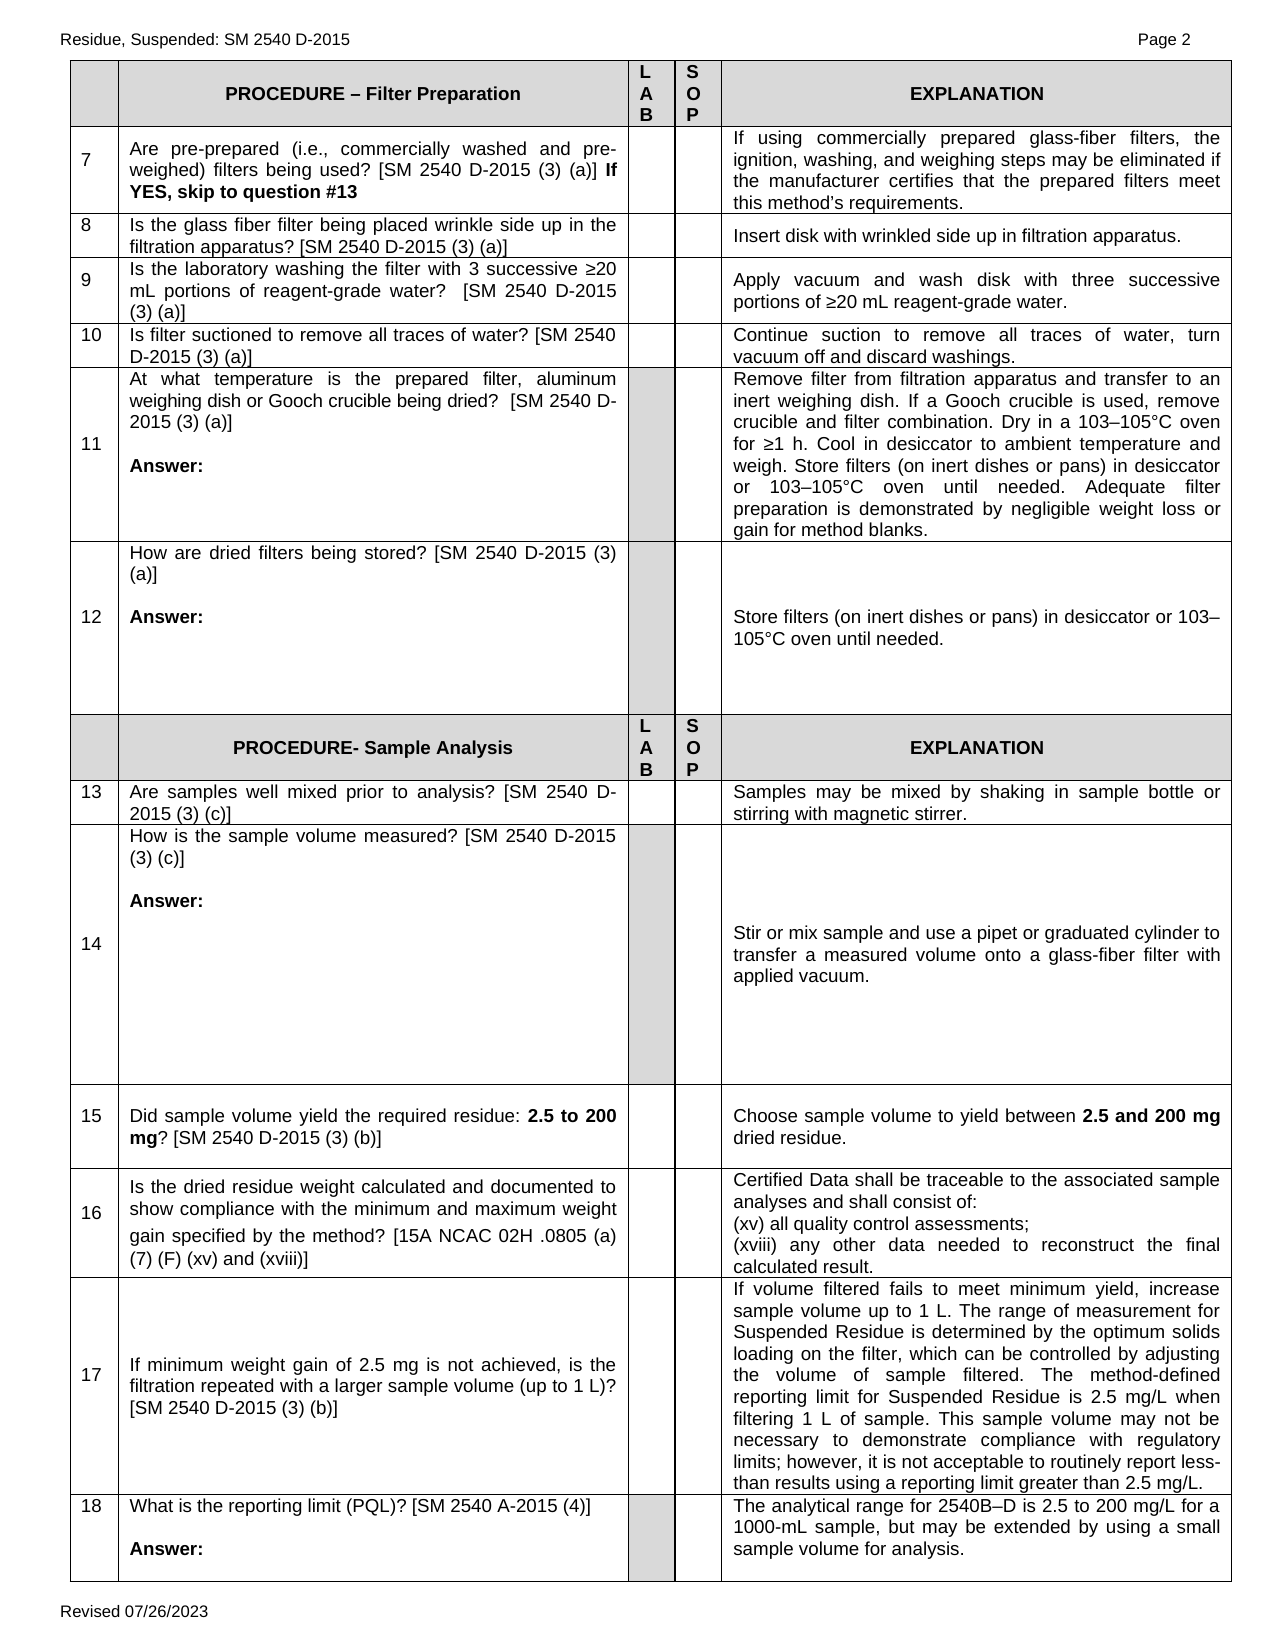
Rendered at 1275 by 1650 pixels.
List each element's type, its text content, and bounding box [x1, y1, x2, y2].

table_cell [71, 781, 118, 824]
table_cell LAB [629, 61, 674, 126]
table_cell [71, 127, 118, 213]
table_cell [71, 1495, 118, 1581]
table_cell Did sample volume yield the required residue: 2.5 to 200 mg? [SM 2540 D-2015 (3) (b)] [119, 1085, 628, 1168]
table_cell [676, 1495, 721, 1581]
table_cell Certified Data shall be traceable to the associated sample analyses and shall consist of: (xv) all quality control assessments; (xviii) any other data needed to reconstruct the final calculated result. [722, 1169, 1231, 1277]
table_cell Continue suction to remove all traces of water, turn vacuum off and discard washings. [722, 324, 1231, 367]
table_cell If minimum weight gain of 2.5 mg is not achieved, is the filtration repeated with a larger sample volume (up to 1 L)? [SM 2540 D-2015 (3) (b)] [119, 1278, 628, 1494]
table_cell How are dried filters being stored? [SM 2540 D-2015 (3) (a)] Answer: [119, 542, 628, 714]
table_cell [629, 781, 674, 824]
table_cell [676, 781, 721, 824]
table_cell [676, 324, 721, 367]
table_cell At what temperature is the prepared filter, aluminum weighing dish or Gooch crucible being dried? [SM 2540 D-2015 (3) (a)] Answer: [119, 368, 628, 541]
table_cell [676, 368, 721, 541]
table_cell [119, 1495, 628, 1581]
table_cell If volume filtered fails to meet minimum yield, increase sample volume up to 1 L. The range of measurement for Suspended Residue is determined by the optimum solids loading on the filter, which can be controlled by adjusting the volume of sample filtered. The method-defined reporting limit for Suspended Residue is 2.5 mg/L when filtering 1 L of sample. This sample volume may not be necessary to demonstrate compliance with regulatory limits; however, it is not acceptable to routinely report less-than results using a reporting limit greater than 2.5 mg/L. [722, 1278, 1231, 1494]
table_cell Samples may be mixed by shaking in sample bottle or stirring with magnetic stirrer. [722, 781, 1231, 824]
table_cell PROCEDURE- Sample Analysis [119, 715, 628, 780]
table_cell [71, 825, 118, 1084]
table_cell Is the dried residue weight calculated and documented to show compliance with the minimum and maximum weight gain specified by the method? [15A NCAC 02H .0805 (a) (7) (F) (xv) and (xviii)] [119, 1169, 628, 1277]
table_cell EXPLANATION [722, 715, 1231, 780]
table_cell [71, 61, 118, 126]
table_cell Store filters (on inert dishes or pans) in desiccator or 103–105°C oven until needed. [722, 542, 1231, 714]
table_cell [629, 825, 674, 1084]
table_cell How is the sample volume measured? [SM 2540 D-2015 (3) (c)] Answer: [119, 825, 628, 1084]
table_cell Is filter suctioned to remove all traces of water? [SM 2540 D-2015 (3) (a)] [119, 324, 628, 367]
table_cell [676, 214, 721, 257]
table_cell [676, 127, 721, 213]
table_cell [71, 258, 118, 323]
table_cell [629, 258, 674, 323]
table_cell Insert disk with wrinkled side up in filtration apparatus. [722, 214, 1231, 257]
table_cell Stir or mix sample and use a pipet or graduated cylinder to transfer a measured volume onto a glass-fiber filter with applied vacuum. [722, 825, 1231, 1084]
table_cell EXPLANATION [722, 61, 1231, 126]
table_cell Apply vacuum and wash disk with three successive portions of ≥20 mL reagent-grade water. [722, 258, 1231, 323]
table_cell [71, 1085, 118, 1168]
table_cell [629, 127, 674, 213]
table_cell Is the laboratory washing the filter with 3 successive ≥20 mL portions of reagent-grade water? [SM 2540 D-2015 (3) (a)] [119, 258, 628, 323]
table_cell SOP [676, 61, 721, 126]
table_cell [71, 1169, 118, 1277]
table_cell [629, 1495, 674, 1581]
table_cell Is the glass fiber filter being placed wrinkle side up in the filtration apparatus? [SM 2540 D-2015 (3) (a)] [119, 214, 628, 257]
table_cell [676, 1169, 721, 1277]
table_cell Are pre-prepared (i.e., commercially washed and pre-weighed) filters being used? [SM 2540 D-2015 (3) (a)] If YES, skip to question #13 [119, 127, 628, 213]
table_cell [722, 1495, 1231, 1581]
table_cell [629, 542, 674, 714]
table_cell If using commercially prepared glass-fiber filters, the ignition, washing, and weighing steps may be eliminated if the manufacturer certifies that the prepared filters meet this method’s requirements. [722, 127, 1231, 213]
table_cell [71, 542, 118, 714]
table_cell [71, 1278, 118, 1494]
table_cell Choose sample volume to yield between 2.5 and 200 mg dried residue. [722, 1085, 1231, 1168]
table_cell PROCEDURE – Filter Preparation [119, 61, 628, 126]
table_cell [676, 825, 721, 1084]
table_cell Remove filter from filtration apparatus and transfer to an inert weighing dish. If a Gooch crucible is used, remove crucible and filter combination. Dry in a 103–105°C oven for ≥1 h. Cool in desiccator to ambient temperature and weigh. Store filters (on inert dishes or pans) in desiccator or 103–105°C oven until needed. Adequate filter preparation is demonstrated by negligible weight loss or gain for method blanks. [722, 368, 1231, 541]
table_cell [71, 214, 118, 257]
table_cell SOP [676, 715, 721, 780]
table_cell [629, 368, 674, 541]
table_cell [71, 368, 118, 541]
table_cell [629, 324, 674, 367]
table_cell LAB [629, 715, 674, 780]
table_cell [629, 1169, 674, 1277]
table_cell Are samples well mixed prior to analysis? [SM 2540 D-2015 (3) (c)] [119, 781, 628, 824]
table_cell [629, 1085, 674, 1168]
table_cell [676, 1278, 721, 1494]
table_cell [71, 715, 118, 780]
table_cell [629, 214, 674, 257]
table_cell [676, 258, 721, 323]
table_cell [676, 542, 721, 714]
table_cell [676, 1085, 721, 1168]
table_cell [71, 324, 118, 367]
table_cell [629, 1278, 674, 1494]
